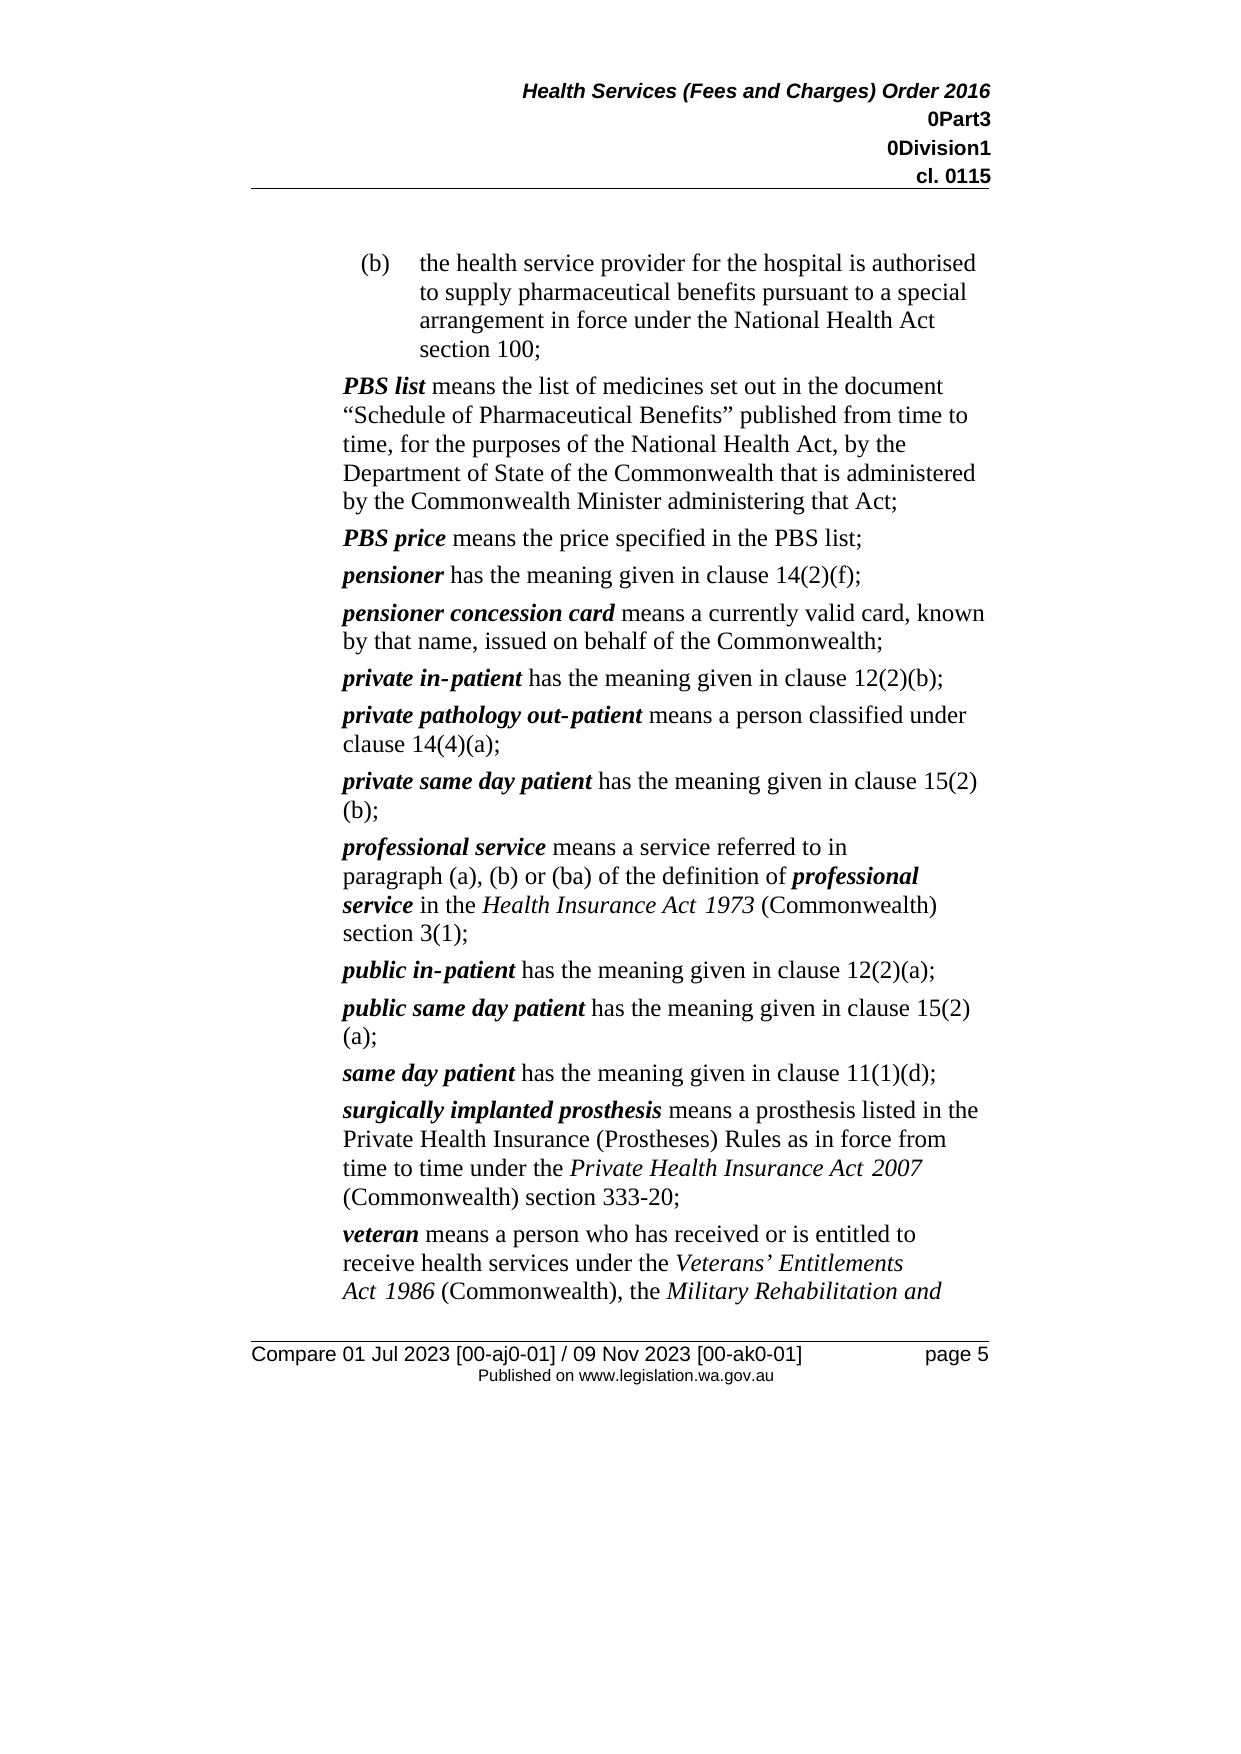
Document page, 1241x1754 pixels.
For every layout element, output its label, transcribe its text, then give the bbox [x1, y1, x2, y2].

text pensioner concession card means a currently valid card, known by that name, issued on behalf of the Commonwealth; [251, 598, 989, 655]
text private same day patient has the meaning given in clause 15(2)(b); [251, 766, 989, 824]
text private in-patient has the meaning given in clause 12(2)(b); [251, 663, 989, 692]
text pensioner has the meaning given in clause 14(2)(f); [251, 561, 989, 589]
text private pathology out-patient means a person classified under clause 14(4)(a); [251, 701, 989, 758]
text PBS list means the list of medicines set out in the document “Schedule of Pharmaceutical Benefits” published from time to time, for the purposes of the National Health Act, by the Department of State of the Commonwealth that is administered by the Commonwealth Minister administering that Act; [251, 371, 989, 515]
text public same day patient has the meaning given in clause 15(2)(a); [251, 993, 989, 1050]
text professional service means a service referred to in paragraph (a), (b) or (ba) of the definition of professional service in the Health Insurance Act 1973 (Commonwealth) section 3(1); [251, 832, 989, 947]
text same day patient has the meaning given in clause 11(1)(d); [251, 1058, 989, 1087]
text public in-patient has the meaning given in clause 12(2)(a); [251, 956, 989, 984]
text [251, 1219, 989, 1305]
text (b) the health service provider for the hospital is authorised to supply pharmaceutical benefits pursuant to a special arrangement in force under the National Health Act section 100; [251, 248, 989, 363]
text PBS price means the price specified in the PBS list; [251, 523, 989, 552]
text surgically implanted prosthesis means a prosthesis listed in the Private Health Insurance (Prostheses) Rules as in force from time to time under the Private Health Insurance Act 2007 (Commonwealth) section 333-20; [251, 1096, 989, 1211]
